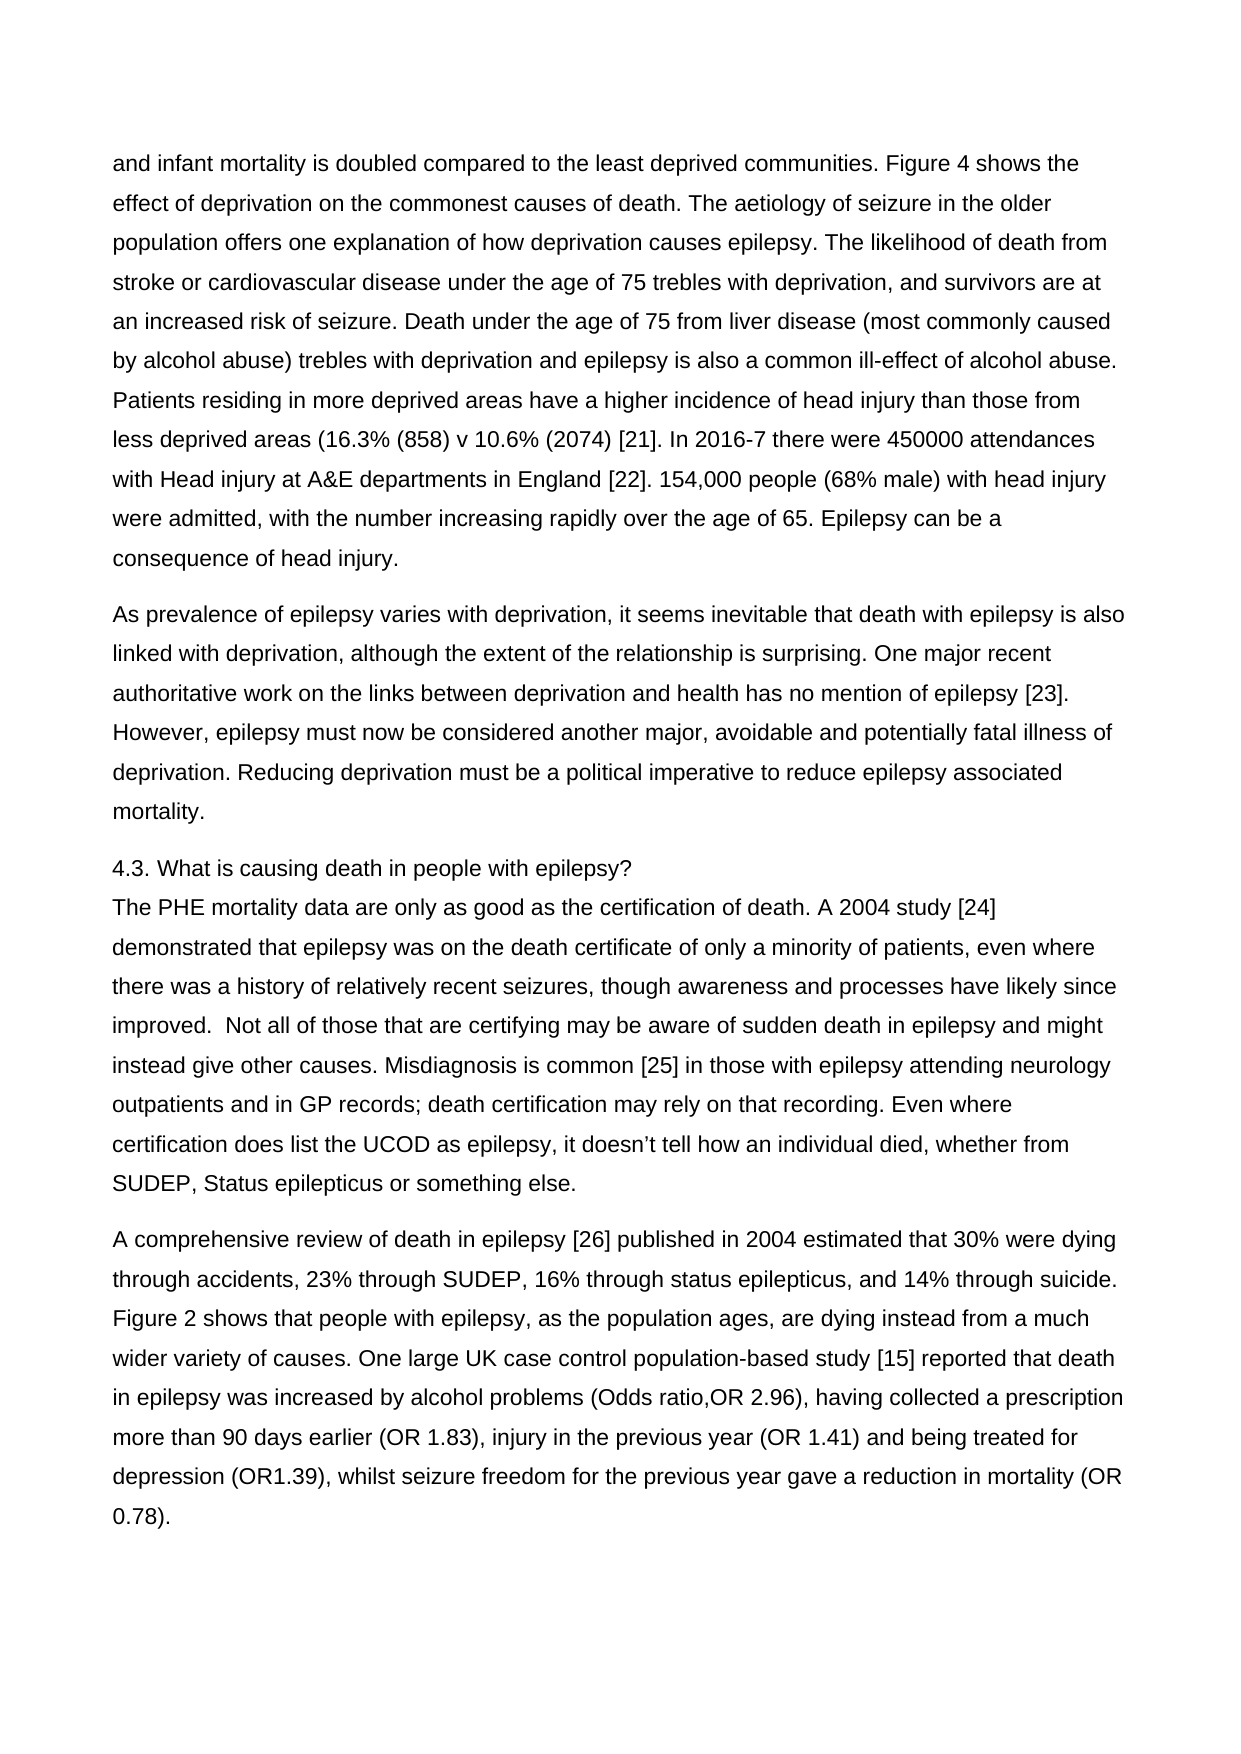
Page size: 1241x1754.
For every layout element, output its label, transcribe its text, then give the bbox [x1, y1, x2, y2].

text As prevalence of epilepsy varies with deprivation, it seems inevitable that death with epilepsy is also linked with deprivation, although the extent of the relationship is surprising. One major recent authoritative work on the links between deprivation and health has no mention of epilepsy [23]. However, epilepsy must now be considered another major, avoidable and potentially fatal illness of deprivation. Reducing deprivation must be a political imperative to reduce epilepsy associated mortality. [112, 601, 1128, 825]
subtitle What is causing death in people with epilepsy? [112, 854, 1128, 881]
text A comprehensive review of death in epilepsy [26] published in 2004 estimated that 30% were dying through accidents, 23% through SUDEP, 16% through status epilepticus, and 14% through suicide. Figure 2 shows that people with epilepsy, as the population ages, are dying instead from a much wider variety of causes. One large UK case control population-based study [15] reported that death in epilepsy was increased by alcohol problems (Odds ratio,OR 2.96), having collected a prescription more than 90 days earlier (OR 1.83), injury in the previous year (OR 1.41) and being treated for depression (OR1.39), whilst seizure freedom for the previous year gave a reduction in mortality (OR 0.78). [112, 1226, 1128, 1529]
subtitle The PHE mortality data are only as good as the certification of death. A 2004 study [24] demonstrated that epilepsy was on the death certificate of only a minority of patients, even where there was a history of relatively recent seizures, though awareness and processes have likely since improved. Not all of those that are certifying may be aware of sudden death in epilepsy and might instead give other causes. Misdiagnosis is common [25] in those with epilepsy attending neurology outpatients and in GP records; death certification may rely on that recording. Even where certification does list the UCOD as epilepsy, it doesn’t tell how an individual died, whether from SUDEP, Status epilepticus or something else. [112, 894, 1128, 1197]
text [112, 150, 1128, 571]
